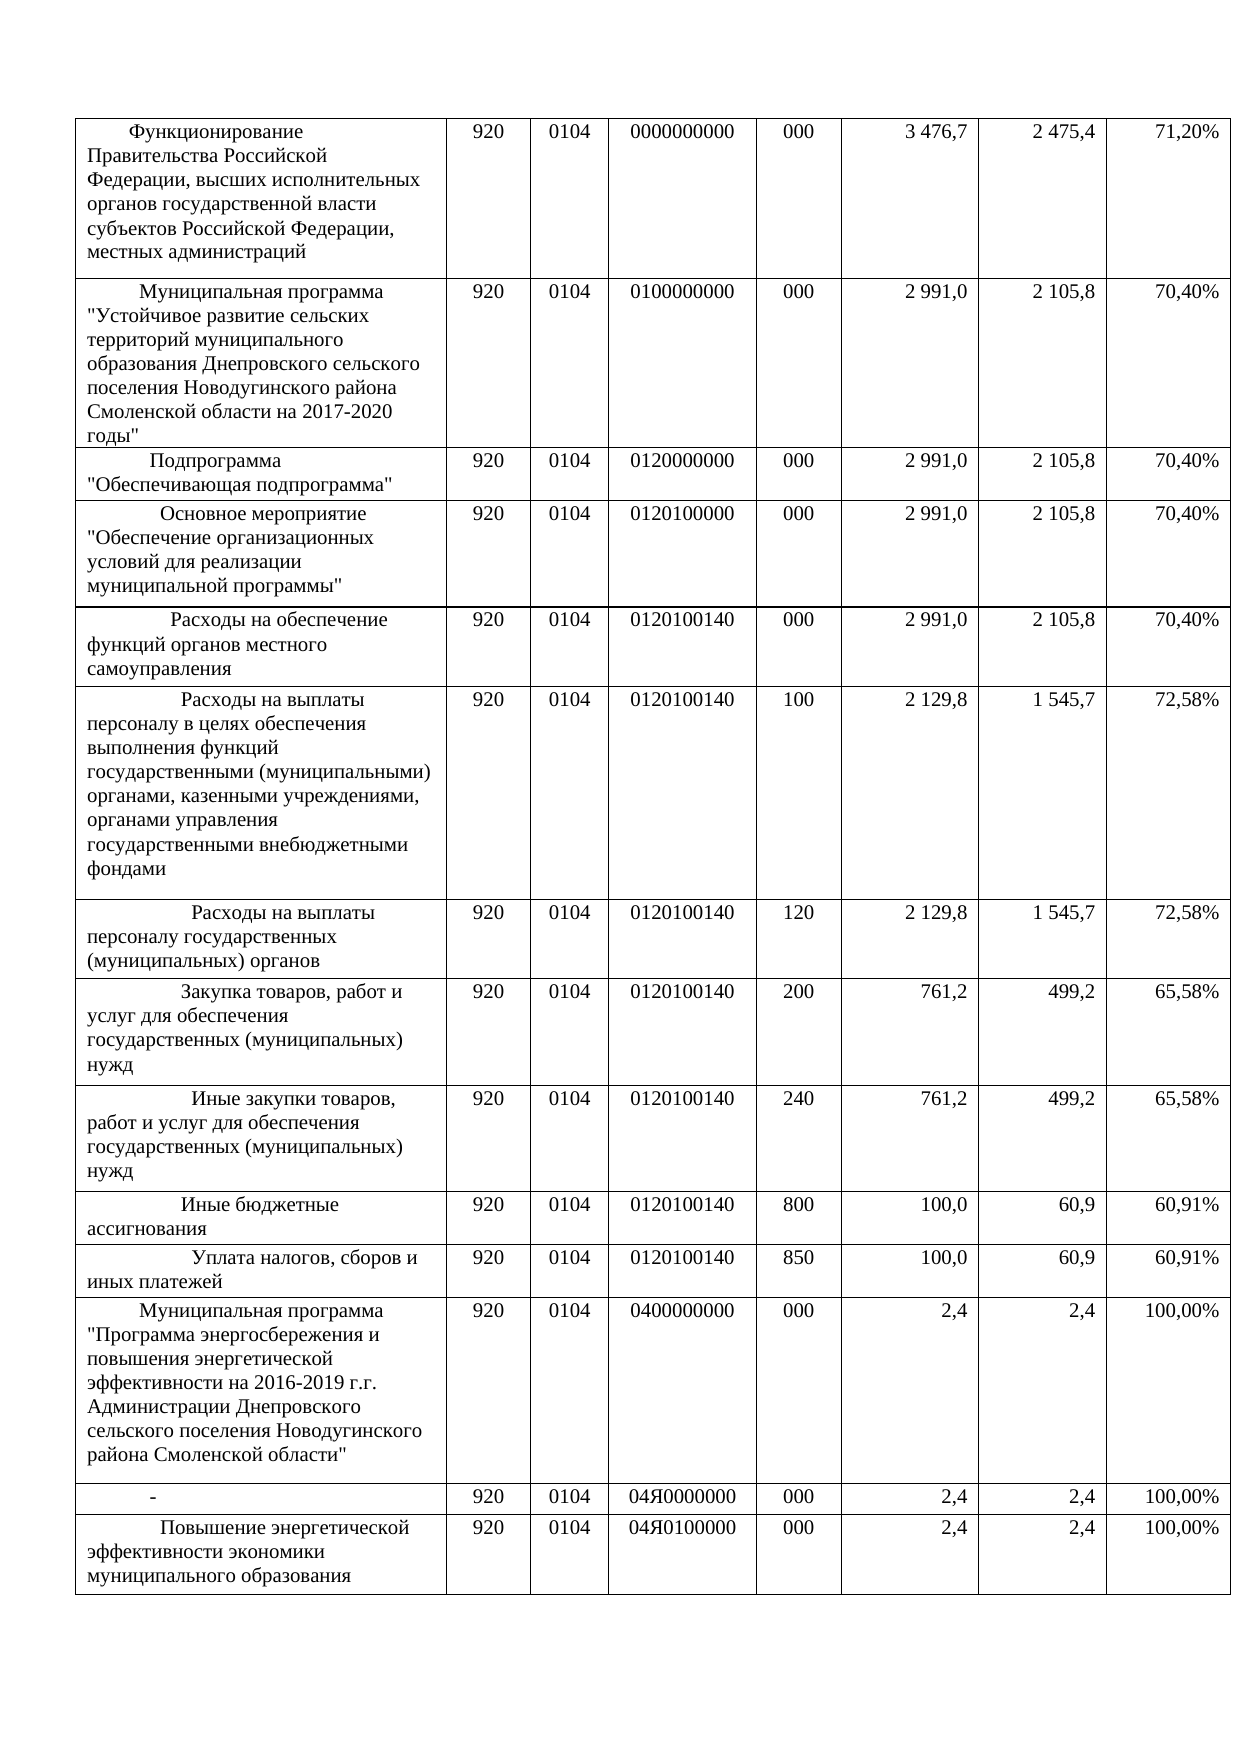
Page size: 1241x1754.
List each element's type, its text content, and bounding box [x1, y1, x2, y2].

table_cell 920 [447, 501, 530, 606]
table_cell 72,58% [1107, 900, 1230, 978]
table_cell Повышение энергетической эффективности экономики муниципального образования [76, 1515, 446, 1594]
table_cell 0120100140 [609, 1245, 756, 1297]
table_cell 2,4 [842, 1515, 978, 1594]
table_cell 920 [447, 608, 530, 686]
table_cell 0104 [531, 1484, 608, 1514]
table_cell 04Я0000000 [609, 1484, 756, 1514]
table_cell 920 [447, 1192, 530, 1244]
table_cell 0120100140 [609, 979, 756, 1084]
table_cell 1 545,7 [979, 687, 1106, 898]
table_cell - [76, 1484, 446, 1514]
table_cell 920 [447, 687, 530, 898]
table_cell 2,4 [842, 1484, 978, 1514]
table_cell 2,4 [979, 1484, 1106, 1514]
table_cell 1 545,7 [979, 900, 1106, 978]
table_cell 920 [447, 1515, 530, 1594]
table_cell 0120100140 [609, 687, 756, 898]
table_cell 120 [757, 900, 841, 978]
table_cell 70,40% [1107, 279, 1230, 447]
table_cell 499,2 [979, 1086, 1106, 1191]
table_cell 2 991,0 [842, 501, 978, 606]
table_cell 100,00% [1107, 1298, 1230, 1483]
table_cell 761,2 [842, 979, 978, 1084]
table_cell 2 991,0 [842, 279, 978, 447]
table_cell 0104 [531, 501, 608, 606]
table_cell Муниципальная программа "Устойчивое развитие сельских территорий муниципального образования Днепровского сельского поселения Новодугинского района Смоленской области на 2017-2020 годы" [76, 279, 446, 447]
table_cell 2 105,8 [979, 279, 1106, 447]
table_cell 0104 [531, 1298, 608, 1483]
table_cell 920 [447, 119, 530, 277]
table_cell 100,00% [1107, 1515, 1230, 1594]
table_cell 0120100140 [609, 1192, 756, 1244]
table_cell 000 [757, 501, 841, 606]
table_cell 0104 [531, 979, 608, 1084]
table_cell 2 129,8 [842, 900, 978, 978]
table_cell 71,20% [1107, 119, 1230, 277]
table_cell 000 [757, 1298, 841, 1483]
table_cell 60,91% [1107, 1245, 1230, 1297]
table_cell 70,40% [1107, 448, 1230, 500]
table_cell 0104 [531, 1245, 608, 1297]
table_cell 60,9 [979, 1245, 1106, 1297]
table_cell 920 [447, 1245, 530, 1297]
table_cell Расходы на обеспечение функций органов местного самоуправления [76, 608, 446, 686]
table_cell 100 [757, 687, 841, 898]
table_cell 04Я0100000 [609, 1515, 756, 1594]
table_cell 2 475,4 [979, 119, 1106, 277]
table_cell 72,58% [1107, 687, 1230, 898]
table_cell 920 [447, 1086, 530, 1191]
table_cell 100,0 [842, 1192, 978, 1244]
table_cell 2 991,0 [842, 608, 978, 686]
table_cell 60,91% [1107, 1192, 1230, 1244]
table_cell 70,40% [1107, 608, 1230, 686]
table_cell 2 991,0 [842, 448, 978, 500]
table_cell 920 [447, 1298, 530, 1483]
table_cell 2 129,8 [842, 687, 978, 898]
table_cell 0104 [531, 687, 608, 898]
table_cell Расходы на выплаты персоналу государственных (муниципальных) органов [76, 900, 446, 978]
table_cell 2 105,8 [979, 501, 1106, 606]
table_cell 0120100140 [609, 1086, 756, 1191]
table_cell 000 [757, 608, 841, 686]
table_cell Функционирование Правительства Российской Федерации, высших исполнительных органов государственной власти субъектов Российской Федерации, местных администраций [76, 119, 446, 277]
table_cell 2 105,8 [979, 608, 1106, 686]
table_cell 240 [757, 1086, 841, 1191]
table_cell 000 [757, 279, 841, 447]
table_cell 0104 [531, 448, 608, 500]
table_cell 0104 [531, 279, 608, 447]
table_cell 0100000000 [609, 279, 756, 447]
table_cell 100,0 [842, 1245, 978, 1297]
table_cell 0104 [531, 1515, 608, 1594]
table_cell 65,58% [1107, 1086, 1230, 1191]
table_cell 499,2 [979, 979, 1106, 1084]
table_cell 0104 [531, 1192, 608, 1244]
table_cell Уплата налогов, сборов и иных платежей [76, 1245, 446, 1297]
table_cell 0104 [531, 608, 608, 686]
table_cell Иные бюджетные ассигнования [76, 1192, 446, 1244]
table_cell 0000000000 [609, 119, 756, 277]
table_cell 0120100140 [609, 900, 756, 978]
table_cell Муниципальная программа "Программа энергосбережения и повышения энергетической эффективности на 2016-2019 г.г. Администрации Днепровского сельского поселения Новодугинского района Смоленской области" [76, 1298, 446, 1483]
table_cell 0120100000 [609, 501, 756, 606]
table_cell 2 105,8 [979, 448, 1106, 500]
table_cell 65,58% [1107, 979, 1230, 1084]
table_cell 761,2 [842, 1086, 978, 1191]
table_cell 920 [447, 279, 530, 447]
table_cell 200 [757, 979, 841, 1084]
table_cell 0104 [531, 1086, 608, 1191]
table_cell 3 476,7 [842, 119, 978, 277]
table_cell 100,00% [1107, 1484, 1230, 1514]
table_cell 2,4 [842, 1298, 978, 1483]
table_cell Закупка товаров, работ и услуг для обеспечения государственных (муниципальных) нужд [76, 979, 446, 1084]
table_cell 0120100140 [609, 608, 756, 686]
table_cell 920 [447, 900, 530, 978]
table_cell 60,9 [979, 1192, 1106, 1244]
table_cell 920 [447, 979, 530, 1084]
table_cell 000 [757, 1484, 841, 1514]
table_cell 0120000000 [609, 448, 756, 500]
table_cell 2,4 [979, 1515, 1106, 1594]
table_cell 000 [757, 119, 841, 277]
table_cell 800 [757, 1192, 841, 1244]
table_cell 920 [447, 448, 530, 500]
table_cell 920 [447, 1484, 530, 1514]
table_cell 0400000000 [609, 1298, 756, 1483]
table_cell 0104 [531, 900, 608, 978]
table_cell Иные закупки товаров, работ и услуг для обеспечения государственных (муниципальных) нужд [76, 1086, 446, 1191]
table_cell Подпрограмма "Обеспечивающая подпрограмма" [76, 448, 446, 500]
table_cell 850 [757, 1245, 841, 1297]
table_cell 0104 [531, 119, 608, 277]
table_cell Основное мероприятие "Обеспечение организационных условий для реализации муниципальной программы" [76, 501, 446, 606]
table_cell 70,40% [1107, 501, 1230, 606]
table_cell Расходы на выплаты персоналу в целях обеспечения выполнения функций государственными (муниципальными) органами, казенными учреждениями, органами управления государственными внебюджетными фондами [76, 687, 446, 898]
table_cell 2,4 [979, 1298, 1106, 1483]
table_cell 000 [757, 448, 841, 500]
table_cell 000 [757, 1515, 841, 1594]
